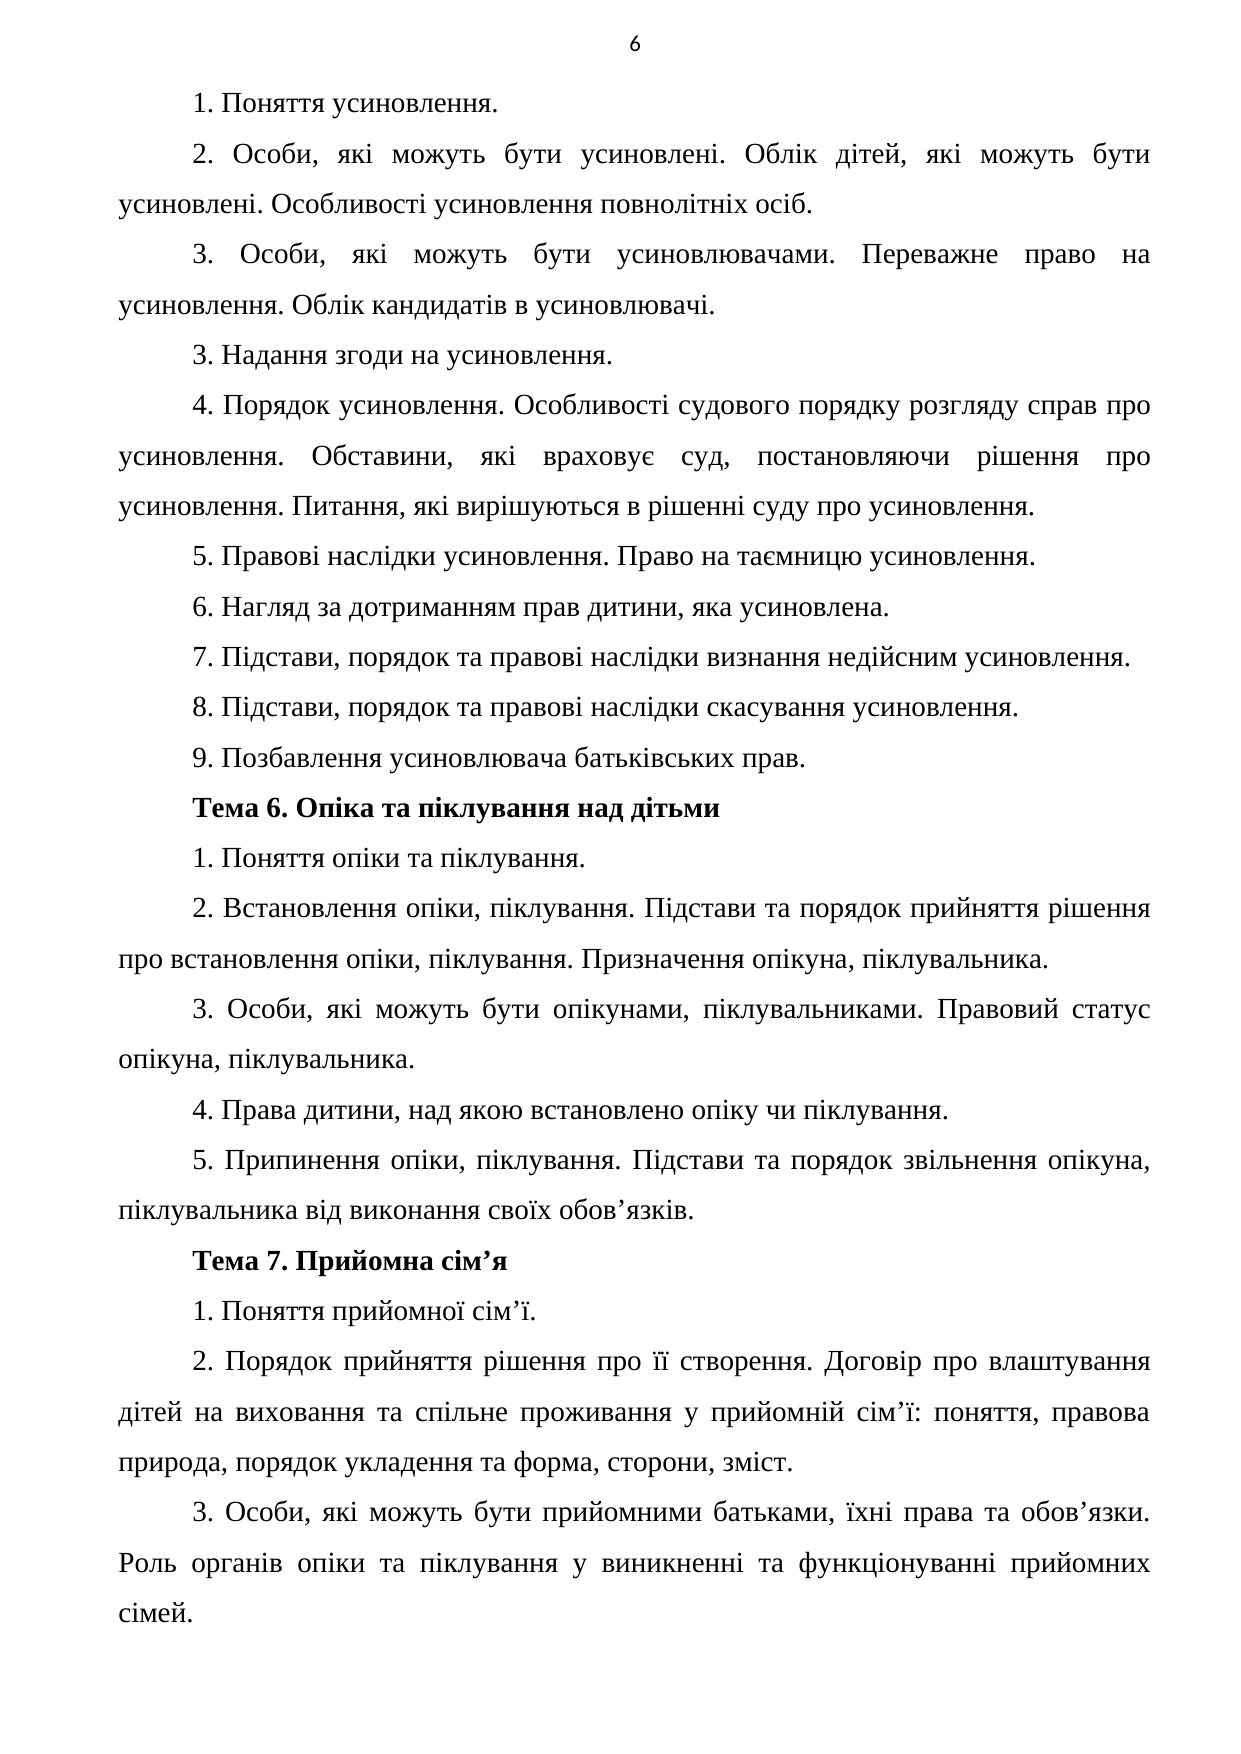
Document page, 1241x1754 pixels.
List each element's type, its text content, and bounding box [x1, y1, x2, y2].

text 3. Особи, які можуть бути усиновлювачами. Переважне право на усиновлення. Облік кандидатів в усиновлювачі. [118, 237, 1152, 320]
text 1. Поняття прийомної сім’ї. [118, 1293, 1152, 1327]
text 1. Поняття опіки та піклування. [118, 840, 1152, 874]
text 6. Нагляд за дотриманням прав дитини, яка усиновлена. [118, 589, 1152, 622]
text 3. Особи, які можуть бути прийомними батьками, їхні права та обов’язки. Роль органів опіки та піклування у виникненні та функціонуванні прийомних сімей. [118, 1494, 1152, 1628]
text 8. Підстави, порядок та правові наслідки скасування усиновлення. [118, 689, 1152, 723]
text 4. Порядок усиновлення. Особливості судового порядку розгляду справ про усиновлення. Обставини, які враховує суд, постановляючи рішення про усиновлення. Питання, які вирішуються в рішенні суду про усиновлення. [118, 387, 1152, 522]
text 3. Надання згоди на усиновлення. [118, 337, 1152, 371]
text 2. Порядок прийняття рішення про її створення. Договір про влаштування дітей на виховання та спільне проживання у прийомній сім’ї: поняття, правова природа, порядок укладення та форма, сторони, зміст. [118, 1343, 1152, 1478]
text 9. Позбавлення усиновлювача батьківських прав. [118, 740, 1152, 773]
text 7. Підстави, порядок та правові наслідки визнання недійсним усиновлення. [118, 639, 1152, 673]
text 2. Встановлення опіки, піклування. Підстави та порядок прийняття рішення про встановлення опіки, піклування. Призначення опікуна, піклувальника. [118, 891, 1152, 974]
text 2. Особи, які можуть бути усиновлені. Облік дітей, які можуть бути усиновлені. Особливості усиновлення повнолітніх осіб. [118, 136, 1152, 220]
text 5. Правові наслідки усиновлення. Право на таємницю усиновлення. [118, 538, 1152, 572]
text 4. Права дитини, над якою встановлено опіку чи піклування. [118, 1092, 1152, 1125]
text Тема 6. Опіка та піклування над дітьми [118, 790, 1152, 823]
text Тема 7. Прийомна сім’я [118, 1243, 1152, 1276]
text 5. Припинення опіки, піклування. Підстави та порядок звільнення опікуна, піклувальника від виконання своїх обов’язків. [118, 1142, 1152, 1226]
text 3. Особи, які можуть бути опікунами, піклувальниками. Правовий статус опікуна, піклувальника. [118, 991, 1152, 1075]
text 1. Поняття усиновлення. [118, 86, 1152, 119]
